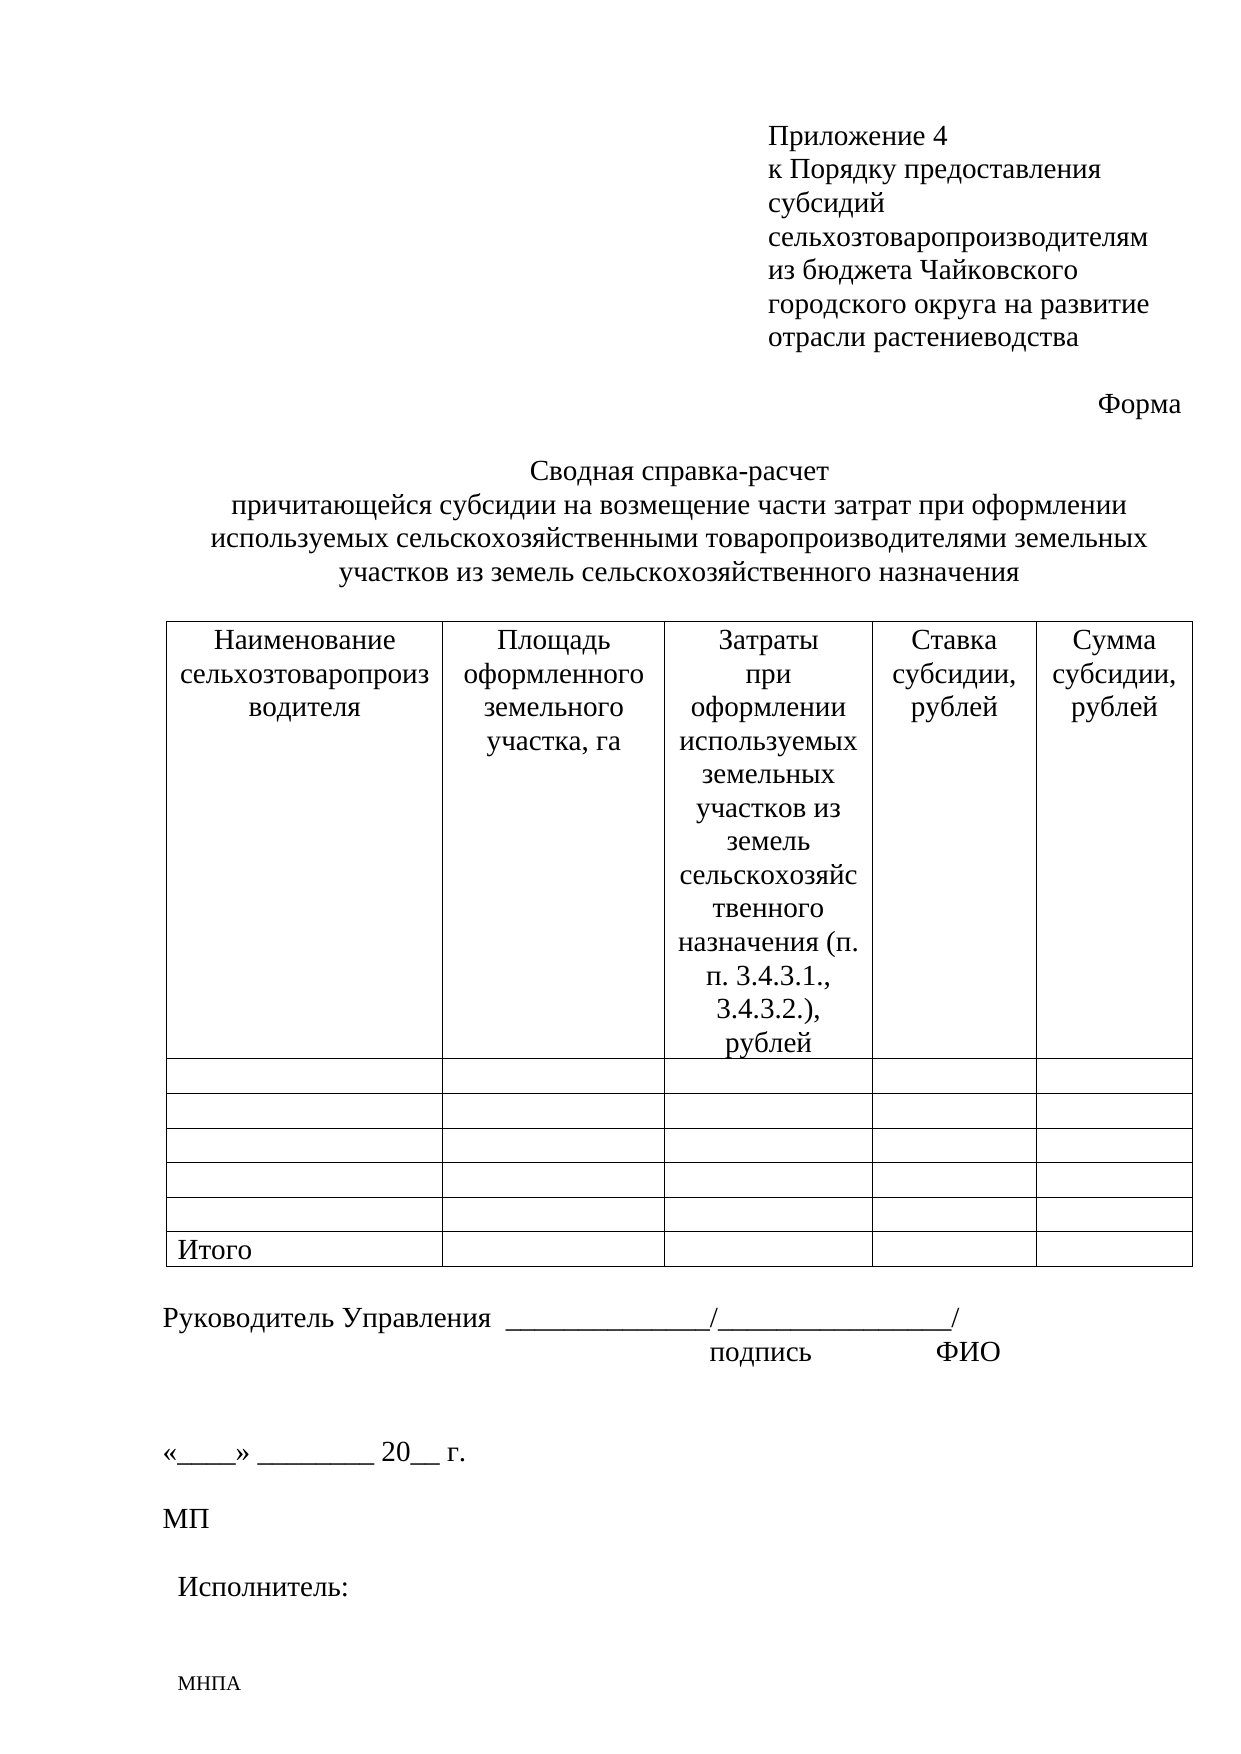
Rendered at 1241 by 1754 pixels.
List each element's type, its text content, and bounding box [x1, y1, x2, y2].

table_cell [443, 1059, 664, 1093]
table_cell [665, 1094, 872, 1127]
text Руководитель Управления ______________/________________/ [162, 1300, 1181, 1334]
table_cell [873, 1059, 1036, 1093]
table_cell [167, 1094, 442, 1127]
table_header Сумма субсидии, рублей [1037, 622, 1192, 1058]
text Форма [768, 386, 1181, 420]
table_cell [443, 1129, 664, 1162]
table_cell [443, 1198, 664, 1231]
table_cell [1037, 1163, 1192, 1197]
table_header Ставка субсидии, рублей [873, 622, 1036, 1058]
table_cell [873, 1094, 1036, 1127]
table_cell [873, 1198, 1036, 1231]
text Приложение 4 [768, 118, 1181, 152]
table_cell [1037, 1129, 1192, 1162]
table_header Затраты при оформлении используемых земельных участков из земель сельскохозяйственного назначения (п. п. 3.4.3.1., 3.4.3.2.), рублей [665, 622, 872, 1058]
table_cell [167, 1129, 442, 1162]
text «____» ________ 20__ г. [162, 1434, 1181, 1468]
text Сводная справка-расчет [177, 453, 1181, 487]
table_header Наименование сельхозтоваропроизводителя [167, 622, 442, 1058]
table_cell [665, 1198, 872, 1231]
text подпись ФИО [162, 1334, 1181, 1367]
table_cell [167, 1059, 442, 1093]
table_cell [1037, 1059, 1192, 1093]
text к Порядку предоставления субсидий сельхозтоваропроизводителям из бюджета Чайковского городского округа на развитие отрасли растениеводства [768, 152, 1181, 353]
table_cell [665, 1163, 872, 1197]
table_cell [1037, 1198, 1192, 1231]
table_header Площадь оформленного земельного участка, га [443, 622, 664, 1058]
text Исполнитель: [177, 1569, 1181, 1602]
table_cell [665, 1129, 872, 1162]
table_cell [443, 1232, 664, 1266]
table_cell [665, 1232, 872, 1266]
table_cell [873, 1163, 1036, 1197]
table_cell [167, 1198, 442, 1231]
table_cell [443, 1094, 664, 1127]
table_cell [1037, 1094, 1192, 1127]
table_cell [873, 1232, 1036, 1266]
table_cell Итого [167, 1232, 442, 1266]
table_cell [1037, 1232, 1192, 1266]
text причитающейся субсидии на возмещение части затрат при оформлении используемых сельскохозяйственными товаропроизводителями земельных участков из земель сельскохозяйственного назначения [177, 487, 1181, 588]
text МП [162, 1502, 1181, 1535]
table_cell [665, 1059, 872, 1093]
table_cell [873, 1129, 1036, 1162]
table_cell [443, 1163, 664, 1197]
table_cell [167, 1163, 442, 1197]
